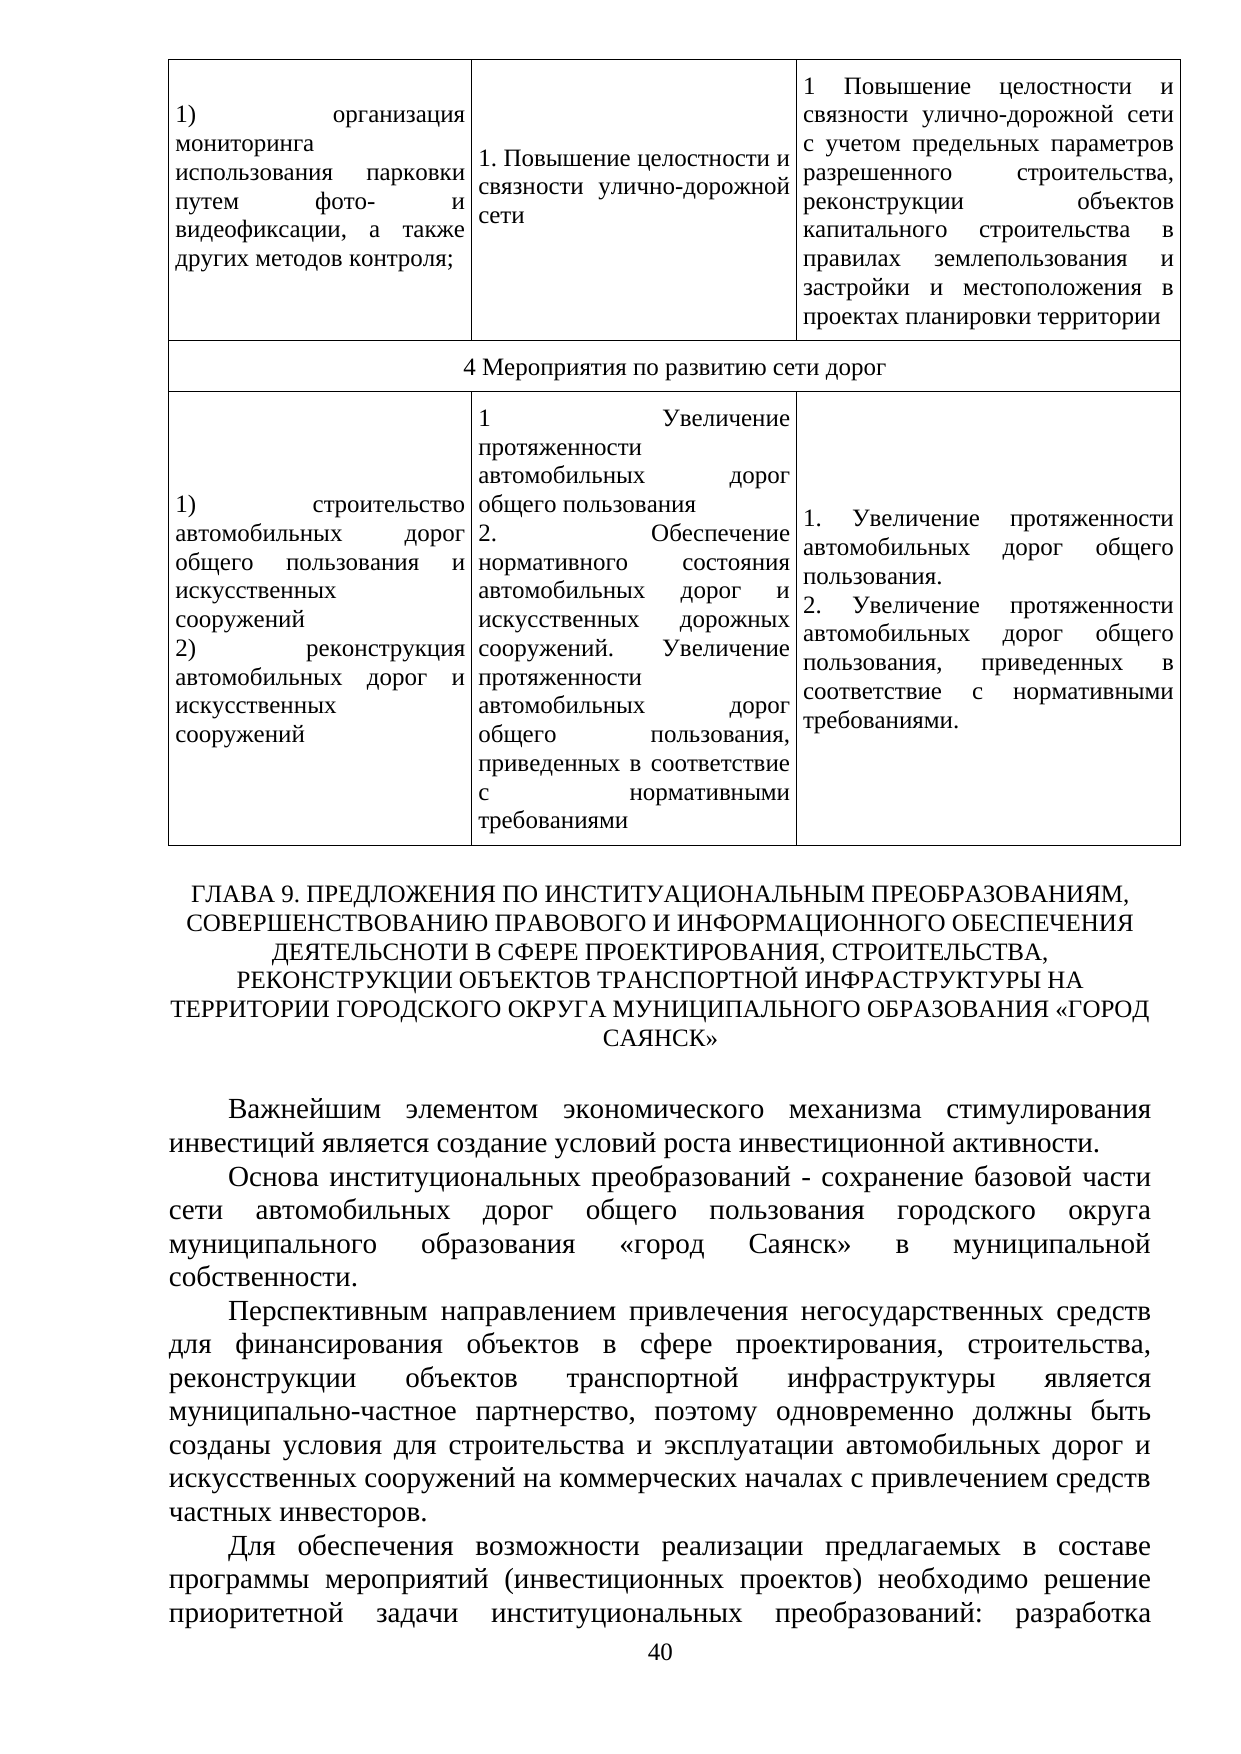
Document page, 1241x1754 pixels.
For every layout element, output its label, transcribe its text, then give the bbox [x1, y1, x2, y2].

table_cell 4 Мероприятия по развитию сети дорог [169, 341, 1180, 391]
table_cell 1) строительство автомобильных дорог общего пользования и искусственных сооружений 2) реконструкция автомобильных дорог и искусственных сооружений [169, 392, 471, 845]
text Основа институциональных преобразований - сохранение базовой части сети автомобильных дорог общего пользования городского округа муниципального образования «город Саянск» в муниципальной собственности. [169, 1159, 1152, 1293]
table_cell 1. Повышение целостности и связности улично-дорожной сети [472, 60, 796, 340]
table_cell 1 Увеличение протяженности автомобильных дорог общего пользования 2. Обеспечение нормативного состояния автомобильных дорог и искусственных дорожных сооружений. Увеличение протяженности автомобильных дорог общего пользования, приведенных в соответствие с нормативными требованиями [472, 392, 796, 845]
text Перспективным направлением привлечения негосударственных средств для финансирования объектов в сфере проектирования, строительства, реконструкции объектов транспортной инфраструктуры является муниципально-частное партнерство, поэтому одновременно должны быть созданы условия для строительства и эксплуатации автомобильных дорог и искусственных сооружений на коммерческих началах с привлечением средств частных инвесторов. [169, 1293, 1152, 1528]
text Важнейшим элементом экономического механизма стимулирования инвестиций является создание условий роста инвестиционной активности. [169, 1092, 1152, 1159]
table_cell 1 Повышение целостности и связности улично-дорожной сети с учетом предельных параметров разрешенного строительства, реконструкции объектов капитального строительства в правилах землепользования и застройки и местоположения в проектах планировки территории [797, 60, 1180, 340]
table_cell 1. Увеличение протяженности автомобильных дорог общего пользования. 2. Увеличение протяженности автомобильных дорог общего пользования, приведенных в соответствие с нормативными требованиями. [797, 392, 1180, 845]
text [169, 1528, 1152, 1628]
table_cell 1) организация мониторинга использования парковки путем фото- и видеофиксации, а также других методов контроля; [169, 60, 471, 340]
subtitle ГЛАВА 9. ПРЕДЛОЖЕНИЯ ПО ИНСТИТУАЦИОНАЛЬНЫМ ПРЕОБРАЗОВАНИЯМ, СОВЕРШЕНСТВОВАНИЮ ПРАВОВОГО И ИНФОРМАЦИОННОГО ОБЕСПЕЧЕНИЯ ДЕЯТЕЛЬСНОТИ В СФЕРЕ ПРОЕКТИРОВАНИЯ, СТРОИТЕЛЬСТВА, РЕКОНСТРУКЦИИ ОБЪЕКТОВ ТРАНСПОРТНОЙ ИНФРАСТРУКТУРЫ НА ТЕРРИТОРИИ ГОРОДСКОГО ОКРУГА МУНИЦИПАЛЬНОГО ОБРАЗОВАНИЯ «ГОРОД САЯНСК» [169, 879, 1152, 1052]
